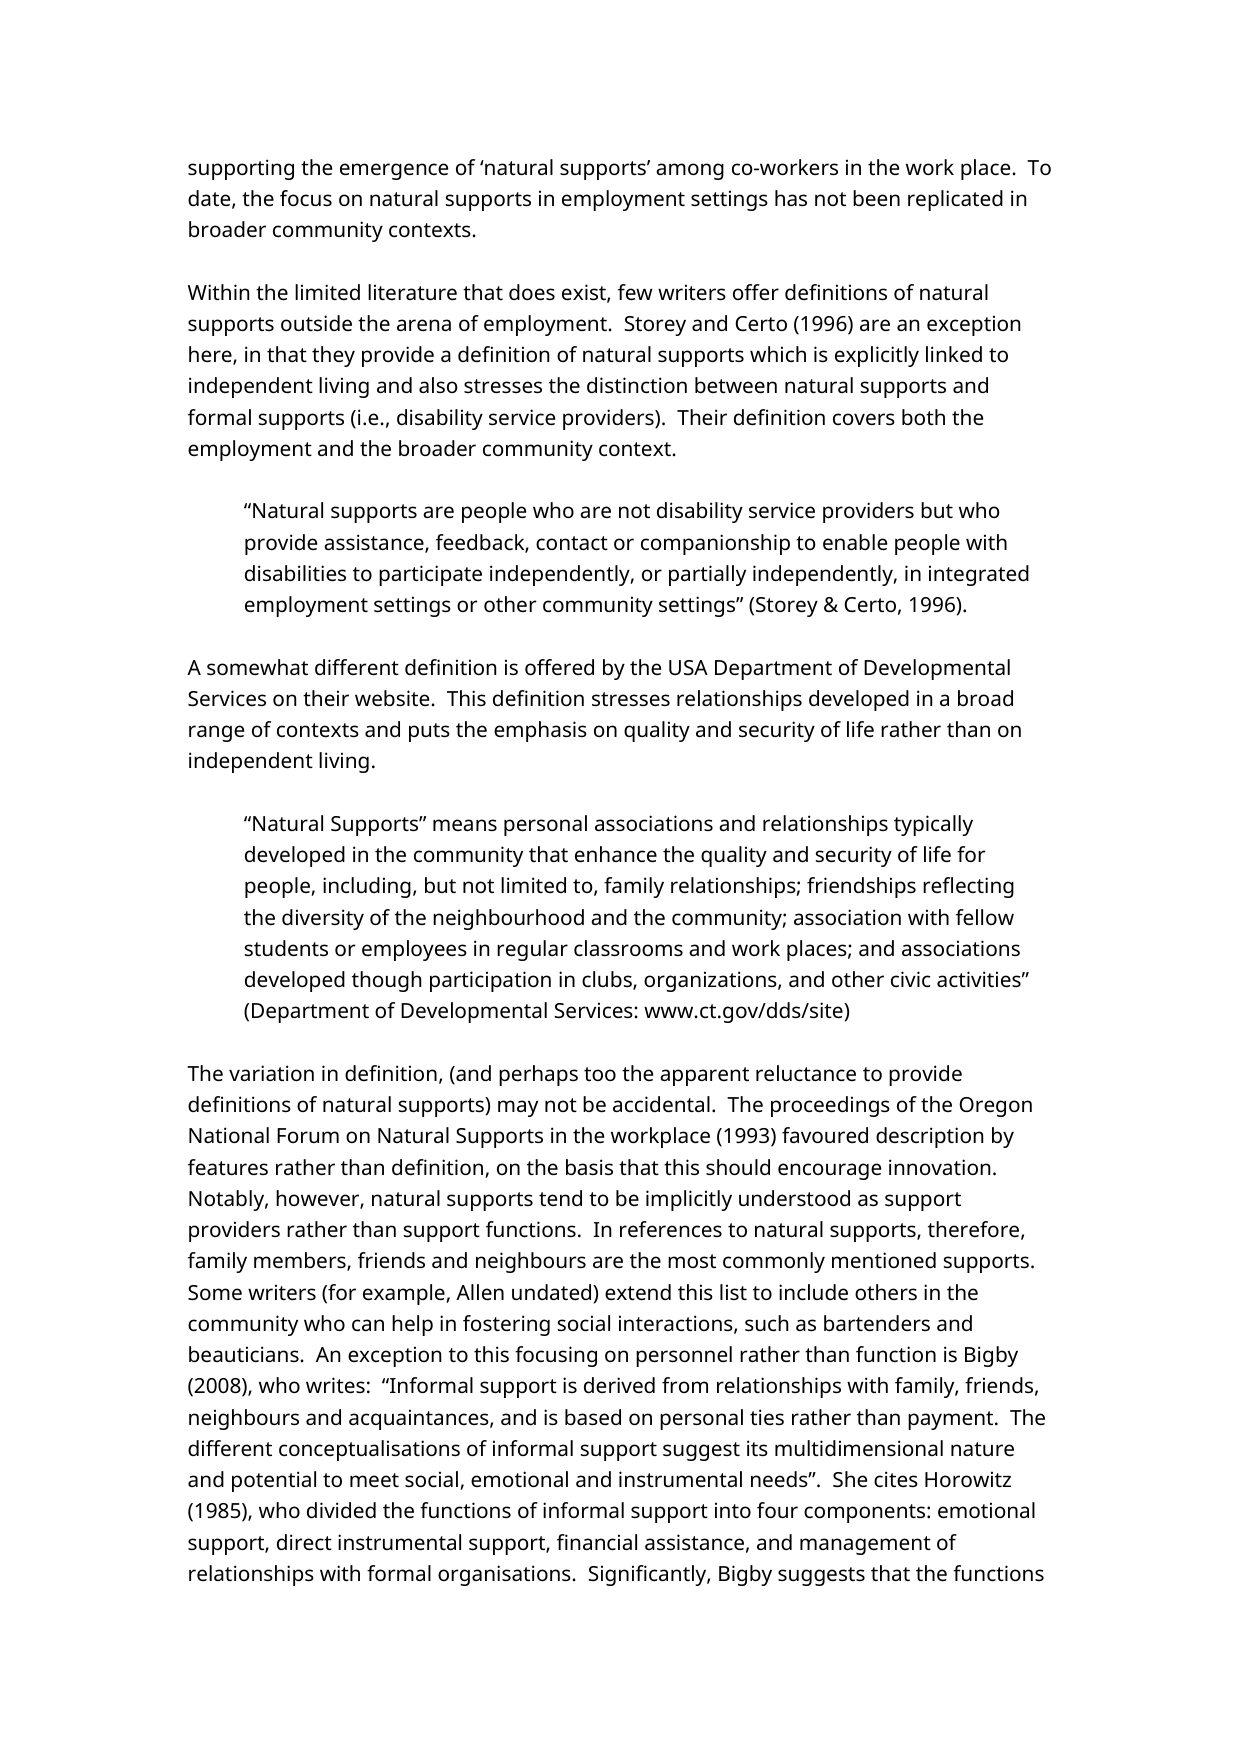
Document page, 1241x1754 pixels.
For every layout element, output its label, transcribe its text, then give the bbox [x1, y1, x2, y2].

text Within the limited literature that does exist, few writers offer definitions of natural supports outside the arena of employment. Storey and Certo (1996) are an exception here, in that they provide a definition of natural supports which is explicitly linked to independent living and also stresses the distinction between natural supports and formal supports (i.e., disability service providers). Their definition covers both the employment and the broader community context. [187, 275, 1053, 462]
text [187, 1056, 1053, 1587]
text “Natural Supports” means personal associations and relationships typically developed in the community that enhance the quality and security of life for people, including, but not limited to, family relationships; friendships reflecting the diversity of the neighbourhood and the community; association with fellow students or employees in regular classrooms and work places; and associations developed though participation in clubs, organizations, and other civic activities” (Department of Developmental Services: www.ct.gov/dds/site) [244, 806, 1053, 1025]
text “Natural supports are people who are not disability service providers but who provide assistance, feedback, contact or companionship to enable people with disabilities to participate independently, or partially independently, in integrated employment settings or other community settings” (Storey & Certo, 1996). [244, 494, 1053, 619]
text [187, 150, 1053, 244]
text A somewhat different definition is offered by the USA Department of Developmental Services on their website. This definition stresses relationships developed in a broad range of contexts and puts the emphasis on quality and security of life rather than on independent living. [187, 650, 1053, 775]
